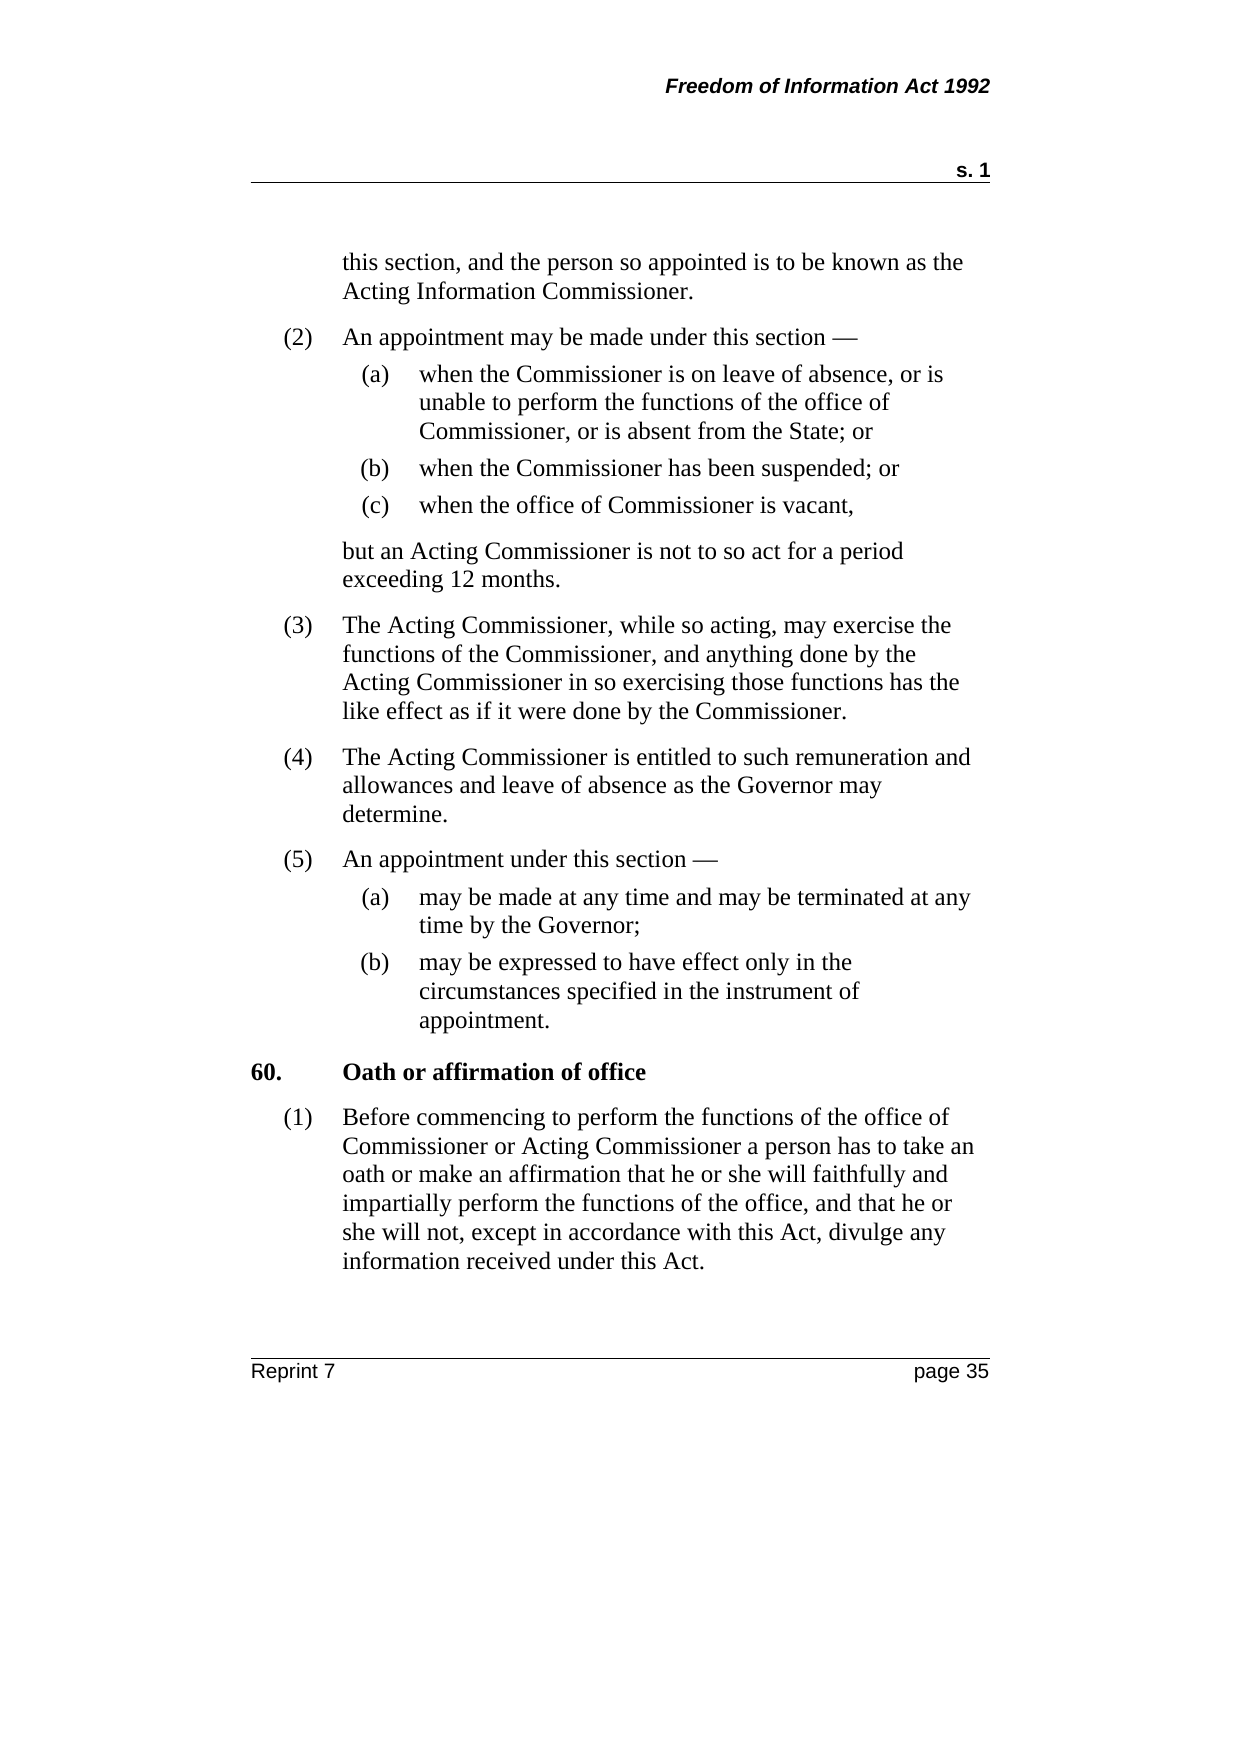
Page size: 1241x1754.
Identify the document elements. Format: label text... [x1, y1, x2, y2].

subtitle 60. Oath or affirmation of office [251, 1057, 990, 1085]
text (1) Before commencing to perform the functions of the office of Commissioner or Acting Commissioner a person has to take an oath or make an affirmation that he or she will faithfully and impartially perform the functions of the office, and that he or she will not, except in accordance with this Act, divulge any information received under this Act. [251, 1102, 990, 1274]
text (4) The Acting Commissioner is entitled to such remuneration and allowances and leave of absence as the Governor may determine. [251, 742, 990, 828]
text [251, 247, 990, 305]
text (2) An appointment may be made under this section — [251, 322, 990, 350]
text (5) An appointment under this section — [251, 844, 990, 873]
text but an Acting Commissioner is not to so act for a period exceeding 12 months. [251, 536, 990, 593]
text (a) when the Commissioner is on leave of absence, or is unable to perform the functions of the office of Commissioner, or is absent from the State; or [251, 359, 990, 445]
text (3) The Acting Commissioner, while so acting, may exercise the functions of the Commissioner, and anything done by the Acting Commissioner in so exercising those functions has the like effect as if it were done by the Commissioner. [251, 610, 990, 725]
text (c) when the office of Commissioner is vacant, [251, 490, 990, 519]
text (a) may be made at any time and may be terminated at any time by the Governor; [251, 882, 990, 939]
text (b) may be expressed to have effect only in the circumstances specified in the instrument of appointment. [251, 947, 990, 1034]
text (b) when the Commissioner has been suspended; or [251, 453, 990, 482]
